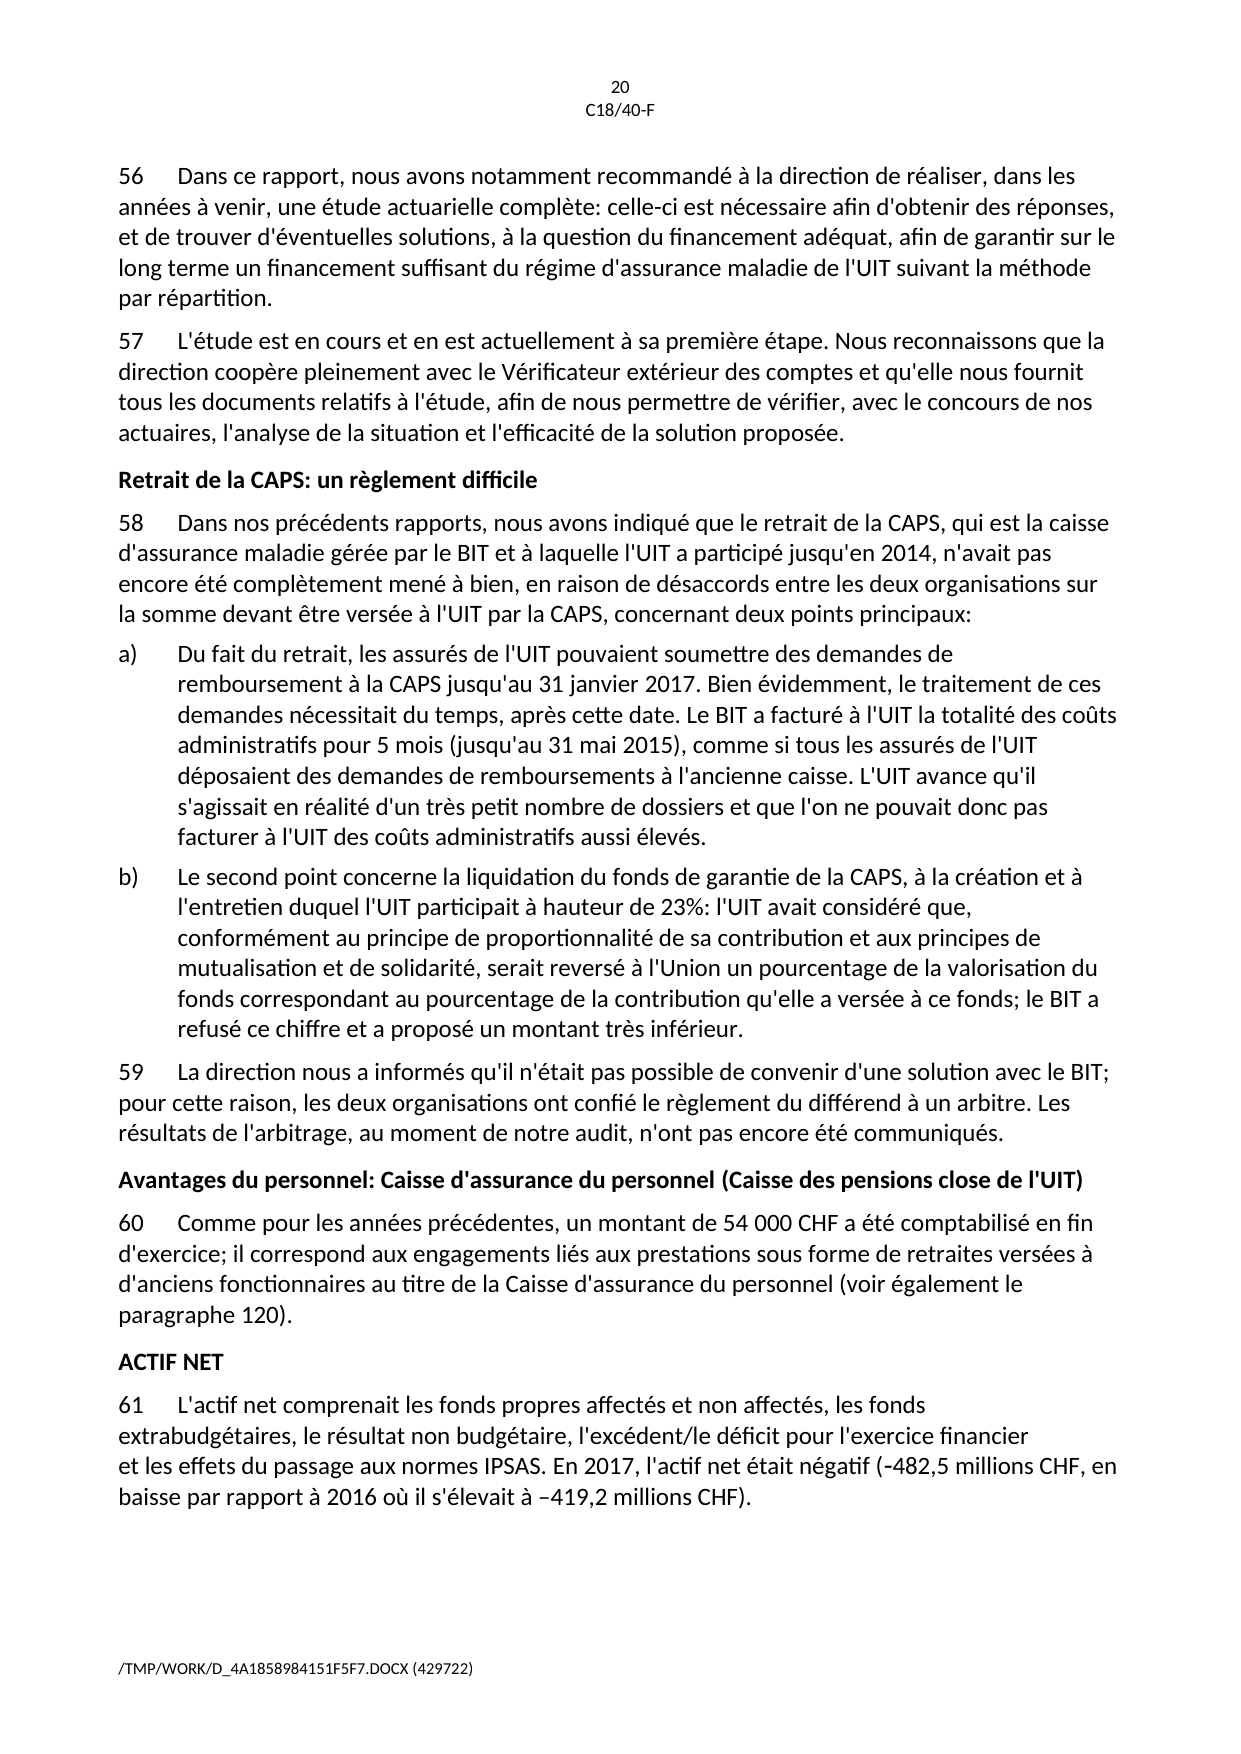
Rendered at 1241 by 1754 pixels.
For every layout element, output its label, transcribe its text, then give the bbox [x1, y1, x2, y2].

text 60 Comme pour les années précédentes, un montant de 54 000 CHF a été comptabilisé en fin d'exercice; il correspond aux engagements liés aux prestations sous forme de retraites versées à d'anciens fonctionnaires au titre de la Caisse d'assurance du personnel (voir également le paragraphe 120). [118, 1208, 1122, 1330]
text 59 La direction nous a informés qu'il n'était pas possible de convenir d'une solution avec le BIT; pour cette raison, les deux organisations ont confié le règlement du différend à un arbitre. Les résultats de l'arbitrage, au moment de notre audit, n'ont pas encore été communiqués. [118, 1056, 1122, 1148]
text b) Le second point concerne la liquidation du fonds de garantie de la CAPS, à la création et à l'entretien duquel l'UIT participait à hauteur de 23%: l'UIT avait considéré que, conformément au principe de proportionnalité de sa contribution et aux principes de mutualisation et de solidarité, serait reversé à l'Union un pourcentage de la valorisation du fonds correspondant au pourcentage de la contribution qu'elle a versée à ce fonds; le BIT a refusé ce chiffre et a proposé un montant très inférieur. [118, 861, 1122, 1044]
text 57 L'étude est en cours et en est actuellement à sa première étape. Nous reconnaissons que la direction coopère pleinement avec le Vérificateur extérieur des comptes et qu'elle nous fournit tous les documents relatifs à l'étude, afin de nous permettre de vérifier, avec le concours de nos actuaires, l'analyse de la situation et l'efficacité de la solution proposée. [118, 325, 1122, 447]
text 58 Dans nos précédents rapports, nous avons indiqué que le retrait de la CAPS, qui est la caisse d'assurance maladie gérée par le BIT et à laquelle l'UIT a participé jusqu'en 2014, n'avait pas encore été complètement mené à bien, en raison de désaccords entre les deux organisations sur la somme devant être versée à l'UIT par la CAPS, concernant deux points principaux: [118, 507, 1122, 629]
subtitle ACTIF NET [118, 1346, 1122, 1377]
subtitle Avantages du personnel: Caisse d'assurance du personnel (Caisse des pensions close de l'UIT) [118, 1164, 1122, 1195]
subtitle Retrait de la CAPS: un règlement difficile [118, 464, 1122, 494]
text 61 L'actif net comprenait les fonds propres affectés et non affectés, les fonds extrabudgétaires, le résultat non budgétaire, l'excédent/le déficit pour l'exercice financier et les effets du passage aux normes IPSAS. En 2017, l'actif net était négatif (-482,5 millions CHF, en baisse par rapport à 2016 où il s'élevait à –419,2 millions CHF). [118, 1389, 1122, 1511]
text a) Du fait du retrait, les assurés de l'UIT pouvaient soumettre des demandes de remboursement à la CAPS jusqu'au 31 janvier 2017. Bien évidemment, le traitement de ces demandes nécessitait du temps, après cette date. Le BIT a facturé à l'UIT la totalité des coûts administratifs pour 5 mois (jusqu'au 31 mai 2015), comme si tous les assurés de l'UIT déposaient des demandes de remboursements à l'ancienne caisse. L'UIT avance qu'il s'agissait en réalité d'un très petit nombre de dossiers et que l'on ne pouvait donc pas facturer à l'UIT des coûts administratifs aussi élevés. [118, 638, 1122, 852]
text 56 Dans ce rapport, nous avons notamment recommandé à la direction de réaliser, dans les années à venir, une étude actuarielle complète: celle-ci est nécessaire afin d'obtenir des réponses, et de trouver d'éventuelles solutions, à la question du financement adéquat, afin de garantir sur le long terme un financement suffisant du régime d'assurance maladie de l'UIT suivant la méthode par répartition. [118, 160, 1122, 313]
